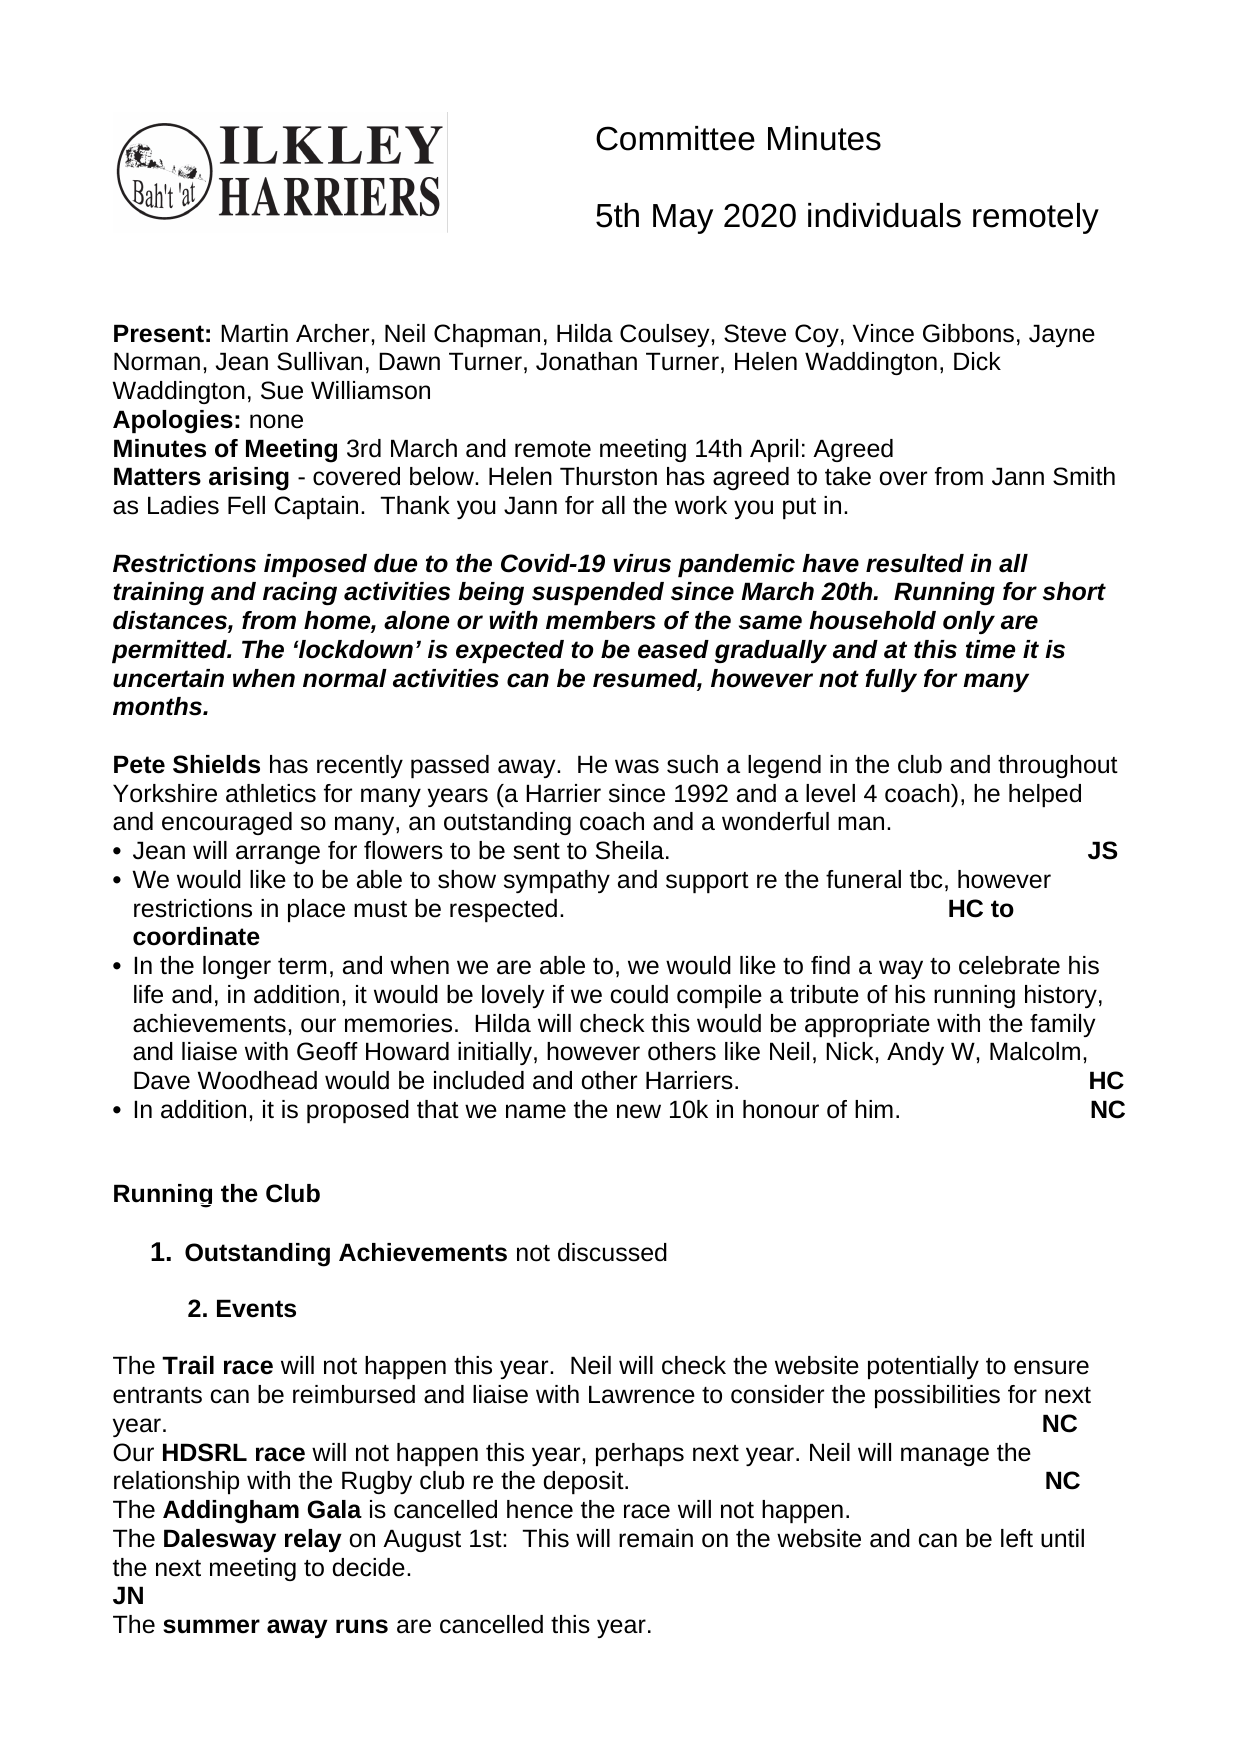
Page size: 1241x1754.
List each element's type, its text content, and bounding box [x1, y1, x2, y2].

text The Trail race will not happen this year. Neil will check the website potentially to ensure entrants can be reimbursed and liaise with Lawrence to consider the possibilities for next year. NC [112, 1351, 1128, 1438]
text 2. Events [112, 1294, 1128, 1323]
text The Dalesway relay on August 1st: This will remain on the website and can be left until the next meeting to decide. JN [112, 1524, 1128, 1610]
picture [112, 112, 448, 233]
text The Addingham Gala is cancelled hence the race will not happen. [112, 1495, 1128, 1524]
text Apologies: none [112, 405, 1128, 434]
text Present: Martin Archer, Neil Chapman, Hilda Coulsey, Steve Coy, Vince Gibbons, Jayne Norman, Jean Sullivan, Dawn Turner, Jonathan Turner, Helen Waddington, Dick Waddington, Sue Williamson [112, 319, 1128, 405]
text Running the Club [112, 1179, 1128, 1207]
text Matters arising - covered below. Helen Thurston has agreed to take over from Jann Smith as Ladies Fell Captain. Thank you Jann for all the work you put in. [112, 462, 1128, 520]
list In addition, it is proposed that we name the new 10k in honour of him. NC [112, 1095, 1128, 1124]
list Jean will arrange for flowers to be sent to Sheila. JS [112, 836, 1128, 865]
list We would like to be able to show sympathy and support re the funeral tbc, however restrictions in place must be respected. HC to coordinate [112, 865, 1128, 951]
text Pete Shields has recently passed away. He was such a legend in the club and throughout Yorkshire athletics for many years (a Harrier since 1992 and a level 4 coach), he helped and encouraged so many, an outstanding coach and a wonderful man. [112, 750, 1128, 836]
list Outstanding Achievements not discussed [150, 1236, 1128, 1267]
text The summer away runs are cancelled this year. [112, 1610, 1128, 1639]
text Restrictions imposed due to the Covid-19 virus pandemic have resulted in all training and racing activities being suspended since March 20th. Running for short distances, from home, alone or with members of the same household only are permitted. The ‘lockdown’ is expected to be eased gradually and at this time it is uncertain when normal activities can be resumed, however not fully for many months. [112, 549, 1128, 721]
text Minutes of Meeting 3rd March and remote meeting 14th April: Agreed [112, 434, 1128, 462]
list In the longer term, and when we are able to, we would like to find a way to celebrate his life and, in addition, it would be lovely if we could compile a tribute of his running history, achievements, our memories. Hilda will check this would be appropriate with the family and liaise with Geoff Howard initially, however others like Neil, Nick, Andy W, Malcolm, Dave Woodhead would be included and other Harriers. HC [112, 951, 1128, 1095]
text Our HDSRL race will not happen this year, perhaps next year. Neil will manage the relationship with the Rugby club re the deposit. NC [112, 1438, 1128, 1495]
